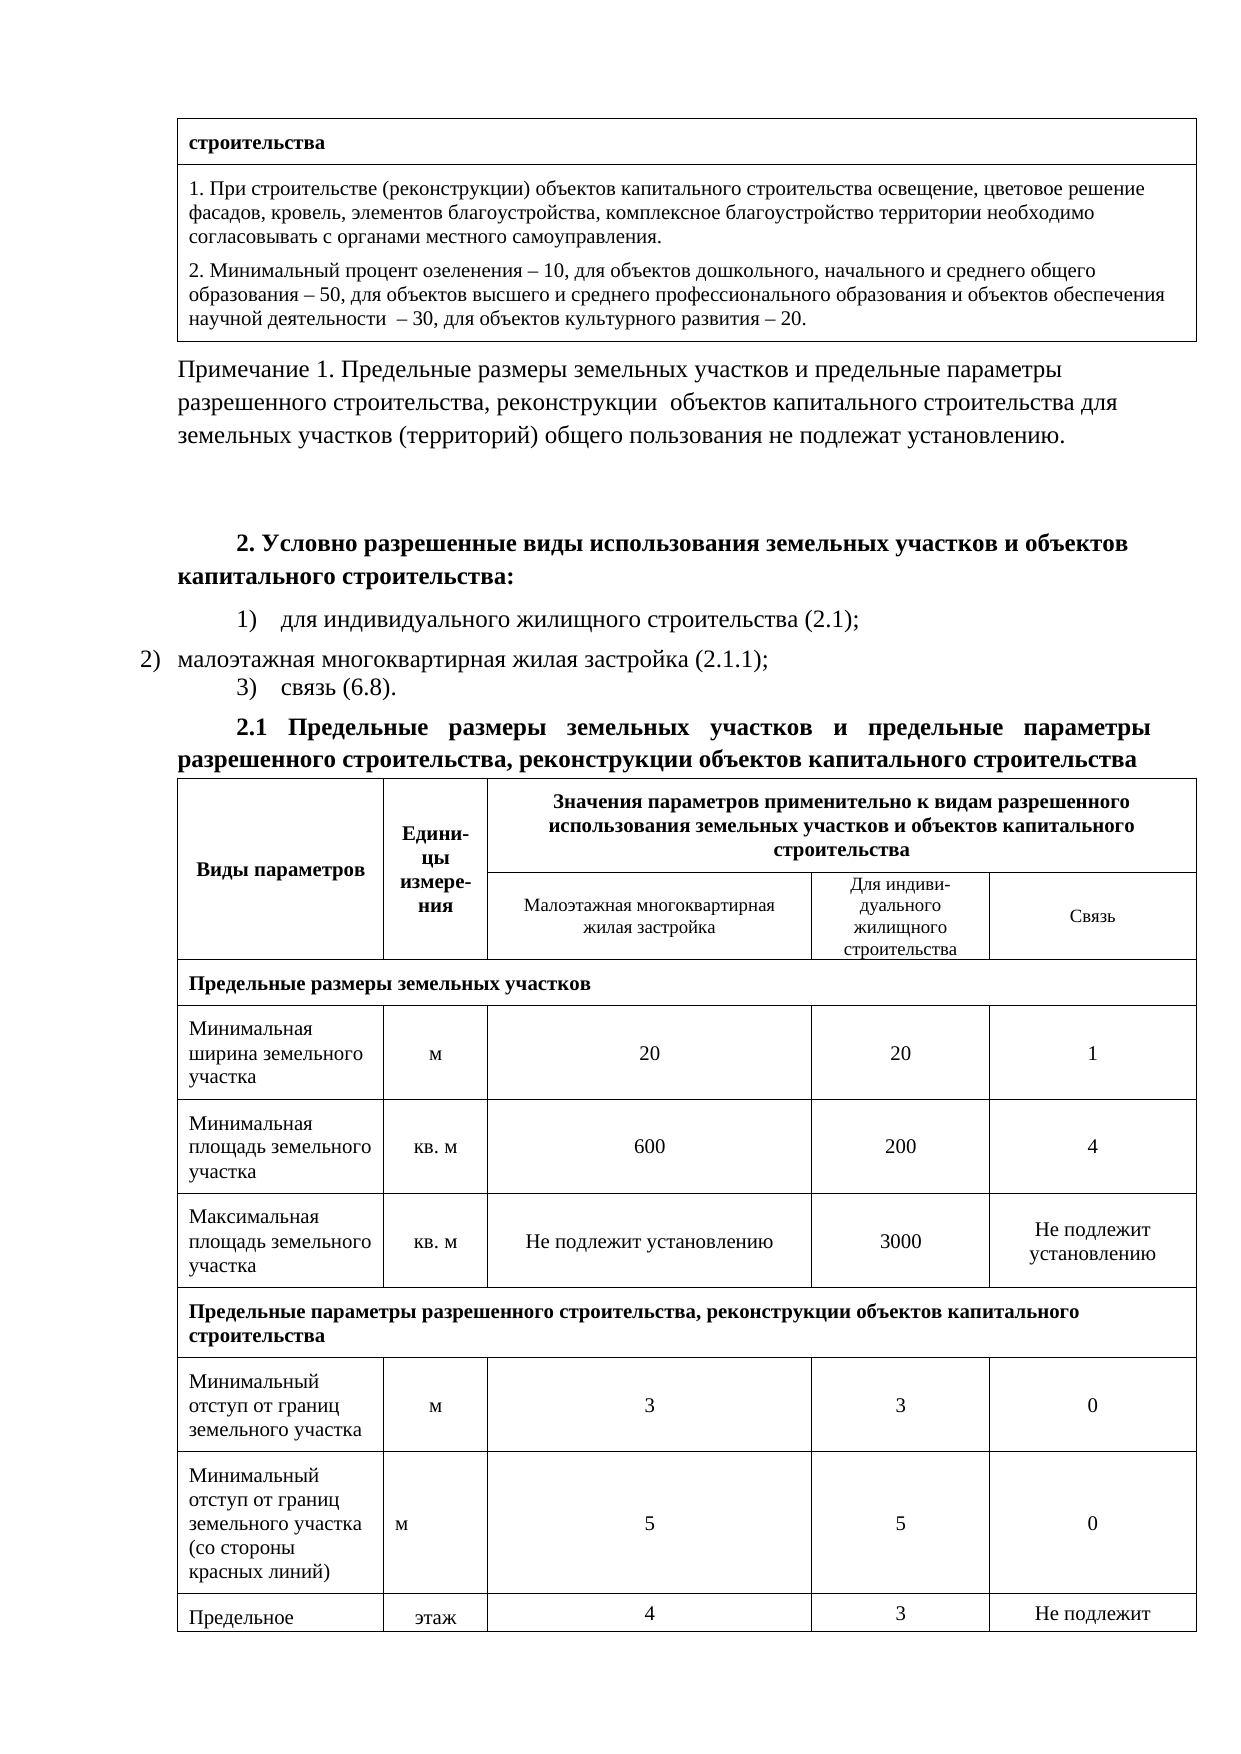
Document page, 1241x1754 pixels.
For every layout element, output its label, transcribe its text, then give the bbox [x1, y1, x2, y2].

list малоэтажная многоквартирная жилая застройка (2.1.1); [140, 644, 1152, 672]
table_cell Минимальная ширина земельного участка [178, 1006, 383, 1099]
table_cell Для индиви-дуального жилищного строительства [812, 873, 989, 959]
table_cell 3 [488, 1358, 811, 1451]
table_cell этаж [384, 1594, 487, 1631]
table_cell м [384, 1358, 487, 1451]
table_cell 1. При строительстве (реконструкции) объектов капитального строительства освещение, цветовое решение фасадов, кровель, элементов благоустройства, комплексное благоустройство территории необходимо согласовывать с органами местного самоуправления. 2. Минимальный процент озеленения – 10, для объектов дошкольного, начального и среднего общего образования – 50, для объектов высшего и среднего профессионального образования и объектов обеспечения научной деятельности – 30, для объектов культурного развития – 20. [178, 165, 1196, 341]
table_cell Максимальная площадь земельного участка [178, 1194, 383, 1287]
table_cell 200 [812, 1100, 989, 1193]
table_cell 3 [812, 1594, 989, 1631]
table_cell 600 [488, 1100, 811, 1193]
table_cell 1 [990, 1006, 1196, 1099]
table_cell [178, 1594, 383, 1631]
table_cell 0 [990, 1358, 1196, 1451]
table_header Едини-цы измере-ния [384, 779, 487, 959]
table_cell 20 [812, 1006, 989, 1099]
table_cell Предельные размеры земельных участков [178, 960, 1196, 1005]
table_cell 5 [488, 1452, 811, 1593]
table_cell Связь [990, 873, 1196, 959]
table_cell 0 [990, 1452, 1196, 1593]
table_cell 4 [990, 1100, 1196, 1193]
table_cell 4 [488, 1594, 811, 1631]
text 2. Условно разрешенные виды использования земельных участков и объектов капитального строительства: [177, 528, 1152, 590]
table_cell Минимальный отступ от границ земельного участка (со стороны красных линий) [178, 1452, 383, 1593]
table_cell 20 [488, 1006, 811, 1099]
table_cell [178, 119, 1196, 164]
table_header Значения параметров применительно к видам разрешенного использования земельных участков и объектов капитального строительства [488, 779, 1196, 872]
table_cell 5 [812, 1452, 989, 1593]
table_cell Предельные параметры разрешенного строительства, реконструкции объектов капитального строительства [178, 1288, 1196, 1357]
table_cell кв. м [384, 1100, 487, 1193]
text 2.1 Предельные размеры земельных участков и предельные параметры разрешенного строительства, реконструкции объектов капитального строительства [177, 712, 1152, 773]
list для индивидуального жилищного строительства (2.1); [236, 604, 1152, 633]
table_cell 3 [812, 1358, 989, 1451]
table_cell Минимальная площадь земельного участка [178, 1100, 383, 1193]
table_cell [990, 1594, 1196, 1631]
table_cell Минимальный отступ от границ земельного участка [178, 1358, 383, 1451]
table_cell м [384, 1452, 487, 1593]
table_cell кв. м [384, 1194, 487, 1287]
table_header Виды параметров [178, 779, 383, 959]
table_cell м [384, 1006, 487, 1099]
text Примечание 1. Предельные размеры земельных участков и предельные параметры разрешенного строительства, реконструкции объектов капитального строительства для земельных участков (территорий) общего пользования не подлежат установлению. [177, 354, 1152, 449]
table_cell Не подлежит установлению [488, 1194, 811, 1287]
table_cell Малоэтажная многоквартирная жилая застройка [488, 873, 811, 959]
list связь (6.8). [236, 672, 1152, 701]
table_cell Не подлежит установлению [990, 1194, 1196, 1287]
table_cell 3000 [812, 1194, 989, 1287]
